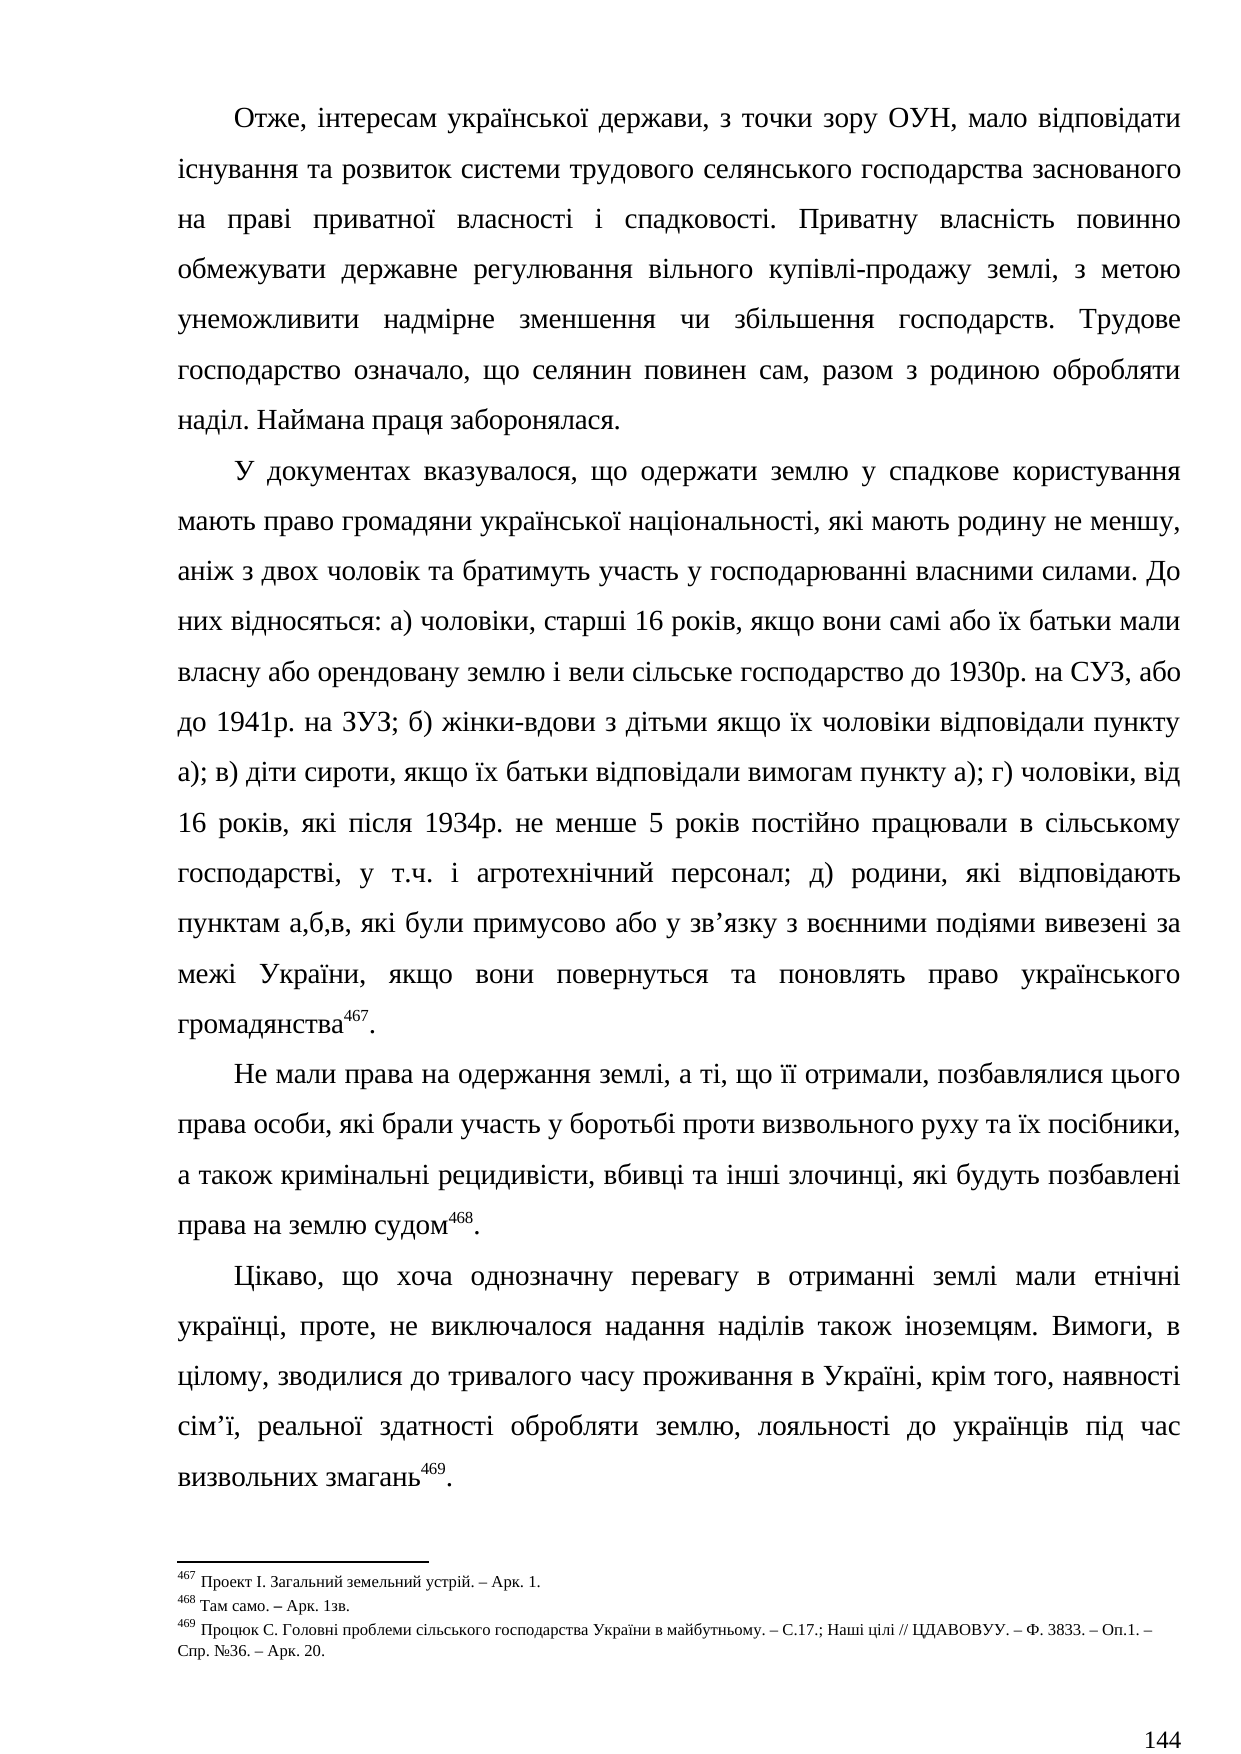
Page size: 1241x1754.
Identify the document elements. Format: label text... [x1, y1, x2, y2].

text Отже, інтересам української держави, з точки зору ОУН, мало відповідати існування та розвиток системи трудового селянського господарства заснованого на праві приватної власності і спадковості. Приватну власність повинно обмежувати державне регулювання вільного купівлі-продажу землі, з метою унеможливити надмірне зменшення чи збільшення господарств. Трудове господарство означало, що селянин повинен сам, разом з родиною обробляти наділ. Наймана праця заборонялася. [177, 100, 1181, 436]
text Цікаво, що хоча однозначну перевагу в отриманні землі мали етнічні українці, проте, не виключалося надання наділів також іноземцям. Вимоги, в цілому, зводилися до тривалого часу проживання в Україні, крім того, наявності сім’ї, реальної здатності обробляти землю, лояльності до українців під час визвольних змагань. [177, 1258, 1181, 1492]
text У документах вказувалося, що одержати землю у спадкове користування мають право громадяни української національності, які мають родину не меншу, аніж з двох чоловік та братимуть участь у господарюванні власними силами. До них відносяться: а) чоловіки, старші 16 років, якщо вони самі або їх батьки мали власну або орендовану землю і вели сільське господарство до 1930р. на СУЗ, або до 1941р. на ЗУЗ; б) жінки-вдови з дітьми якщо їх чоловіки відповідали пункту а); в) діти сироти, якщо їх батьки відповідали вимогам пункту а); г) чоловіки, від 16 років, які після 1934р. не менше 5 років постійно працювали в сільському господарстві, у т.ч. і агротехнічний персонал; д) родини, які відповідають пунктам а,б,в, які були примусово або у зв’язку з воєнними подіями вивезені за межі України, якщо вони повернуться та поновлять право українського громадянства. [177, 453, 1181, 1039]
text Не мали права на одержання землі, а ті, що її отримали, позбавлялися цього права особи, які брали участь у боротьбі проти визвольного руху та їх посібники, а також кримінальні рецидивісти, вбивці та інші злочинці, які будуть позбавлені права на землю судом. [177, 1056, 1181, 1241]
